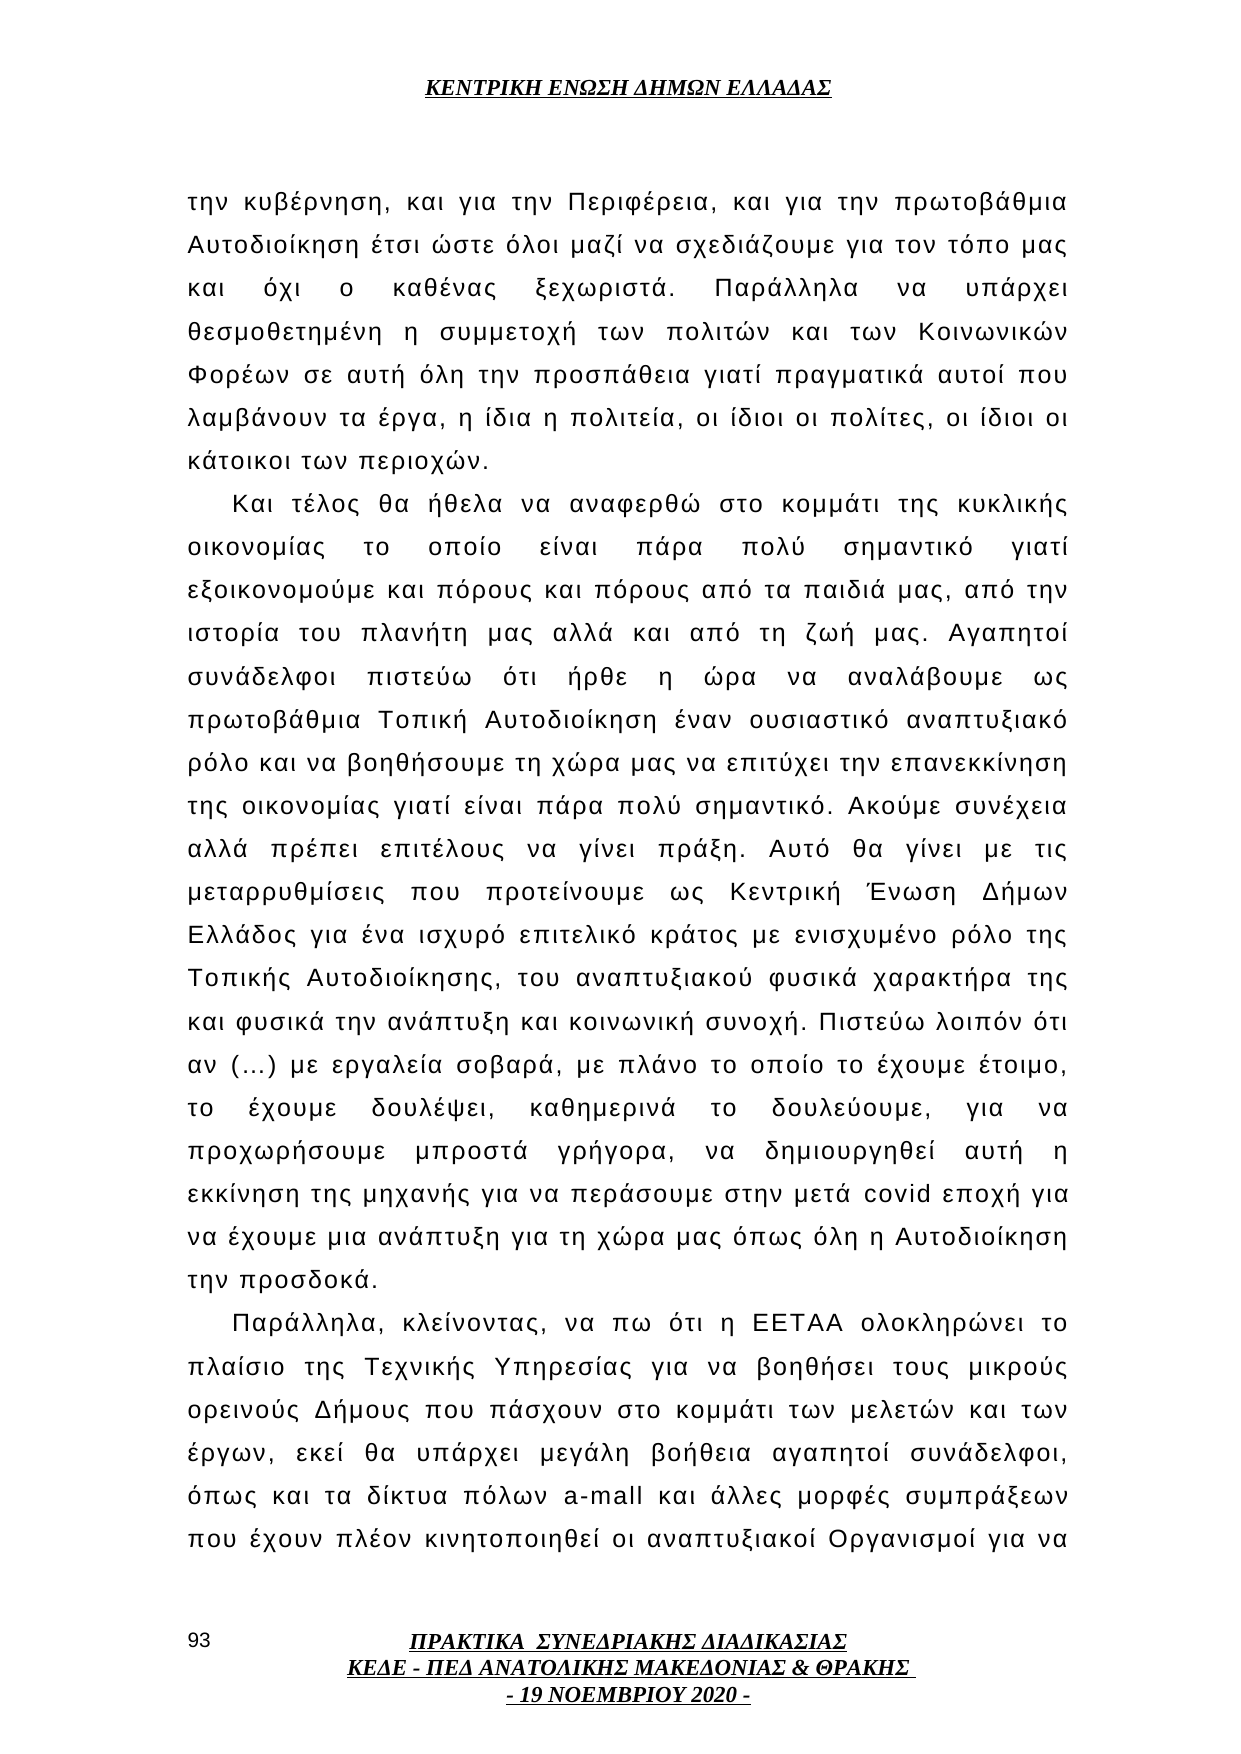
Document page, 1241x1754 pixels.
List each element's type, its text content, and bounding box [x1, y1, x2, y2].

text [187, 1308, 1069, 1553]
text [187, 187, 1069, 475]
text Και τέλος θα ήθελα να αναφερθώ στο κομμάτι της κυκλικής οικονομίας το οποίο είναι πάρα πολύ σημαντικό γιατί εξοικονομούμε και πόρους και πόρους από τα παιδιά μας, από την ιστορία του πλανήτη μας αλλά και από τη ζωή μας. Αγαπητοί συνάδελφοι πιστεύω ότι ήρθε η ώρα να αναλάβουμε ως πρωτοβάθμια Τοπική Αυτοδιοίκηση έναν ουσιαστικό αναπτυξιακό ρόλο και να βοηθήσουμε τη χώρα μας να επιτύχει την επανεκκίνηση της οικονομίας γιατί είναι πάρα πολύ σημαντικό. Ακούμε συνέχεια αλλά πρέπει επιτέλους να γίνει πράξη. Αυτό θα γίνει με τις μεταρρυθμίσεις που προτείνουμε ως Κεντρική Ένωση Δήμων Ελλάδος για ένα ισχυρό επιτελικό κράτος με ενισχυμένο ρόλο της Τοπικής Αυτοδιοίκησης, του αναπτυξιακού φυσικά χαρακτήρα της και φυσικά την ανάπτυξη και κοινωνική συνοχή. Πιστεύω λοιπόν ότι αν (…) με εργαλεία σοβαρά, με πλάνο το οποίο το έχουμε έτοιμο, το έχουμε δουλέψει, καθημερινά το δουλεύουμε, για να προχωρήσουμε μπροστά γρήγορα, να δημιουργηθεί αυτή η εκκίνηση της μηχανής για να περάσουμε στην μετά covid εποχή για να έχουμε μια ανάπτυξη για τη χώρα μας όπως όλη η Αυτοδιοίκηση την προσδοκά. [187, 489, 1069, 1294]
